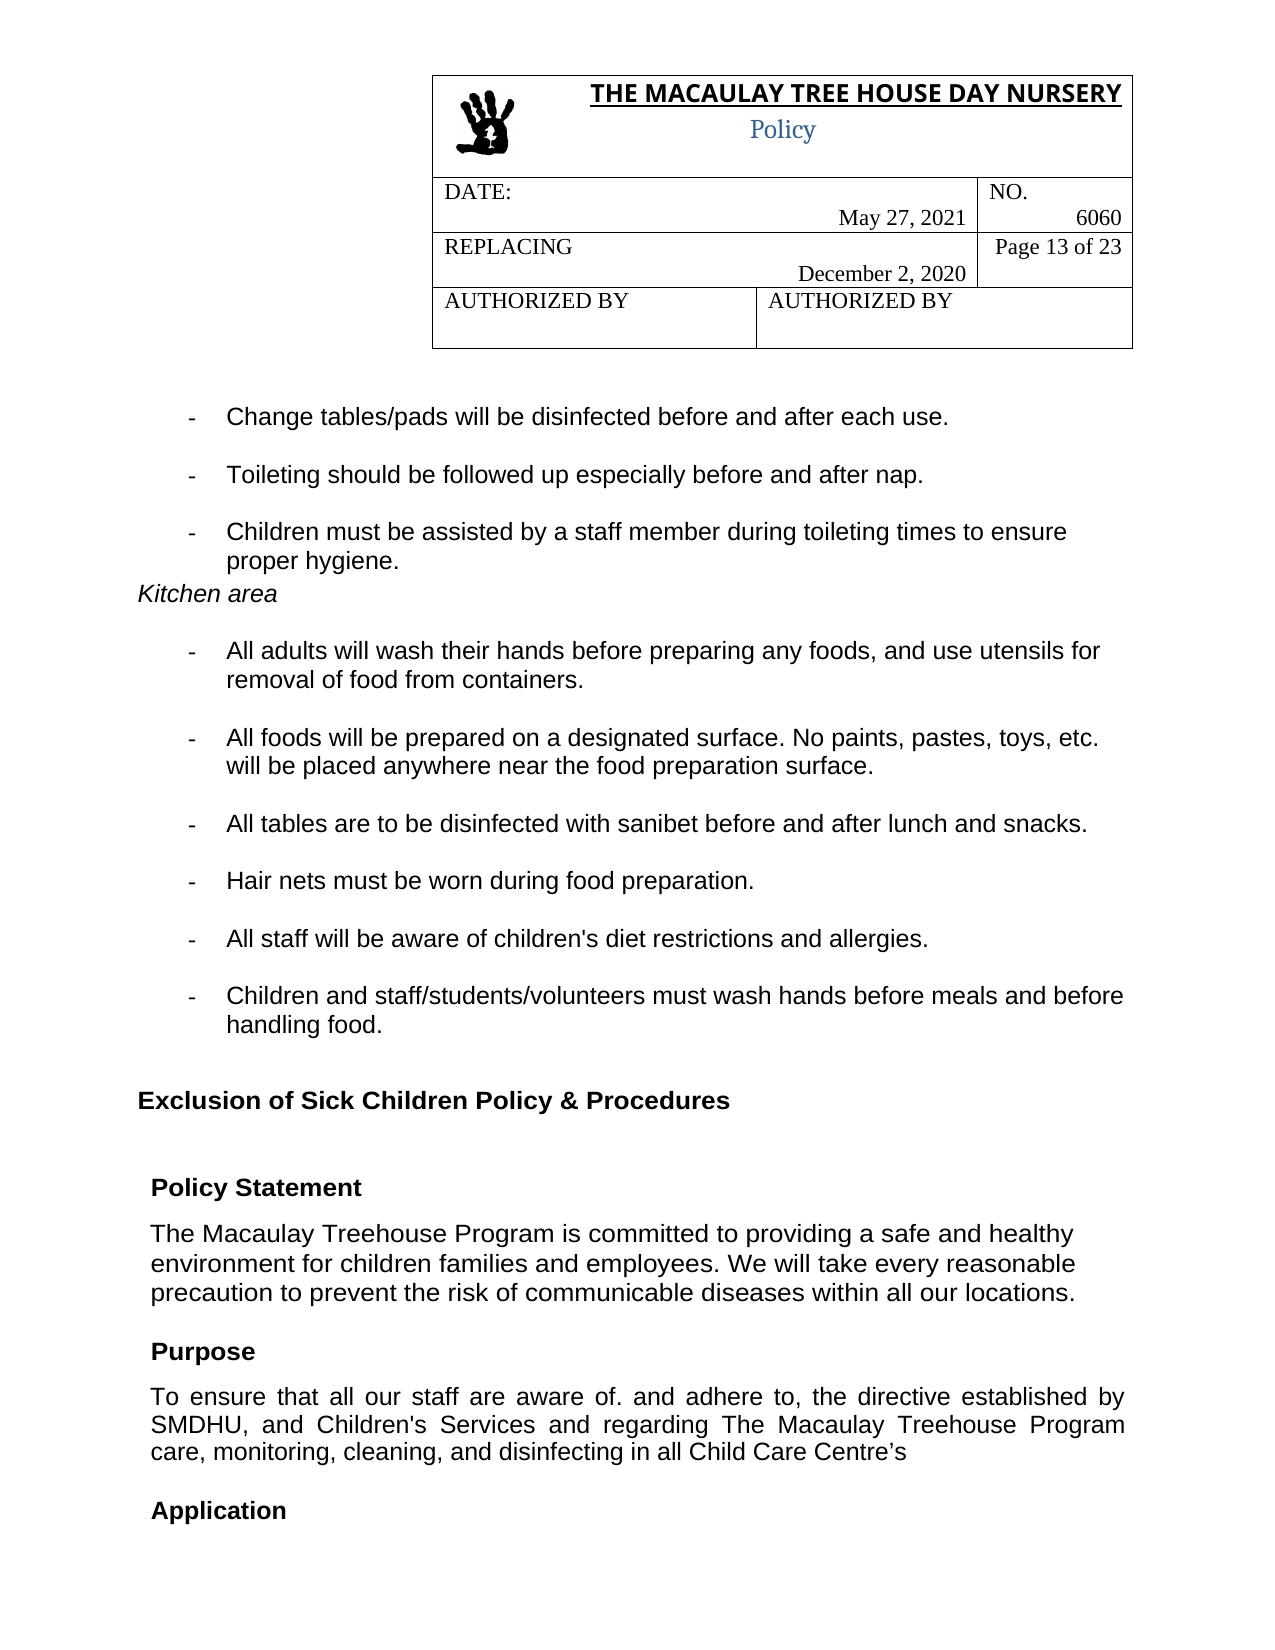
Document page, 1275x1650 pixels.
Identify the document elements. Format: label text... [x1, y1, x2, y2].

list All staff will be aware of children's diet restrictions and allergies. [188, 924, 1137, 952]
text Purpose [151, 1337, 1137, 1365]
list All adults will wash their hands before preparing any foods, and use utensils for removal of food from containers. [188, 636, 1137, 694]
list Children must be assisted by a staff member during toileting times to ensure proper hygiene. [188, 517, 1137, 574]
list Hair nets must be worn during food preparation. [188, 866, 1137, 895]
list Toileting should be followed up especially before and after nap. [188, 459, 1137, 488]
text To ensure that all our staff are aware of. and adhere to, the directive established by SMDHU, and Children's Services and regarding The Macaulay Treehouse Program care, monitoring, cleaning, and disinfecting in all Child Care Centre’s [150, 1383, 1127, 1466]
list Children and staff/students/volunteers must wash hands before meals and before handling food. [188, 981, 1137, 1039]
subtitle Kitchen area [137, 579, 1137, 607]
text Application [151, 1496, 1137, 1524]
list All tables are to be disinfected with sanibet before and after lunch and snacks. [188, 809, 1137, 837]
list Change tables/pads will be disinfected before and after each use. [188, 402, 1137, 431]
list All foods will be prepared on a designated surface. No paints, pastes, toys, etc. will be placed anywhere near the food preparation surface. [188, 722, 1137, 780]
text The Macaulay Treehouse Program is committed to providing a safe and healthy environment for children families and employees. We will take every reasonable precaution to prevent the risk of communicable diseases within all our locations. [149, 1219, 1098, 1307]
text Exclusion of Sick Children Policy & Procedures [137, 1086, 1137, 1115]
text Policy Statement [151, 1173, 1137, 1201]
